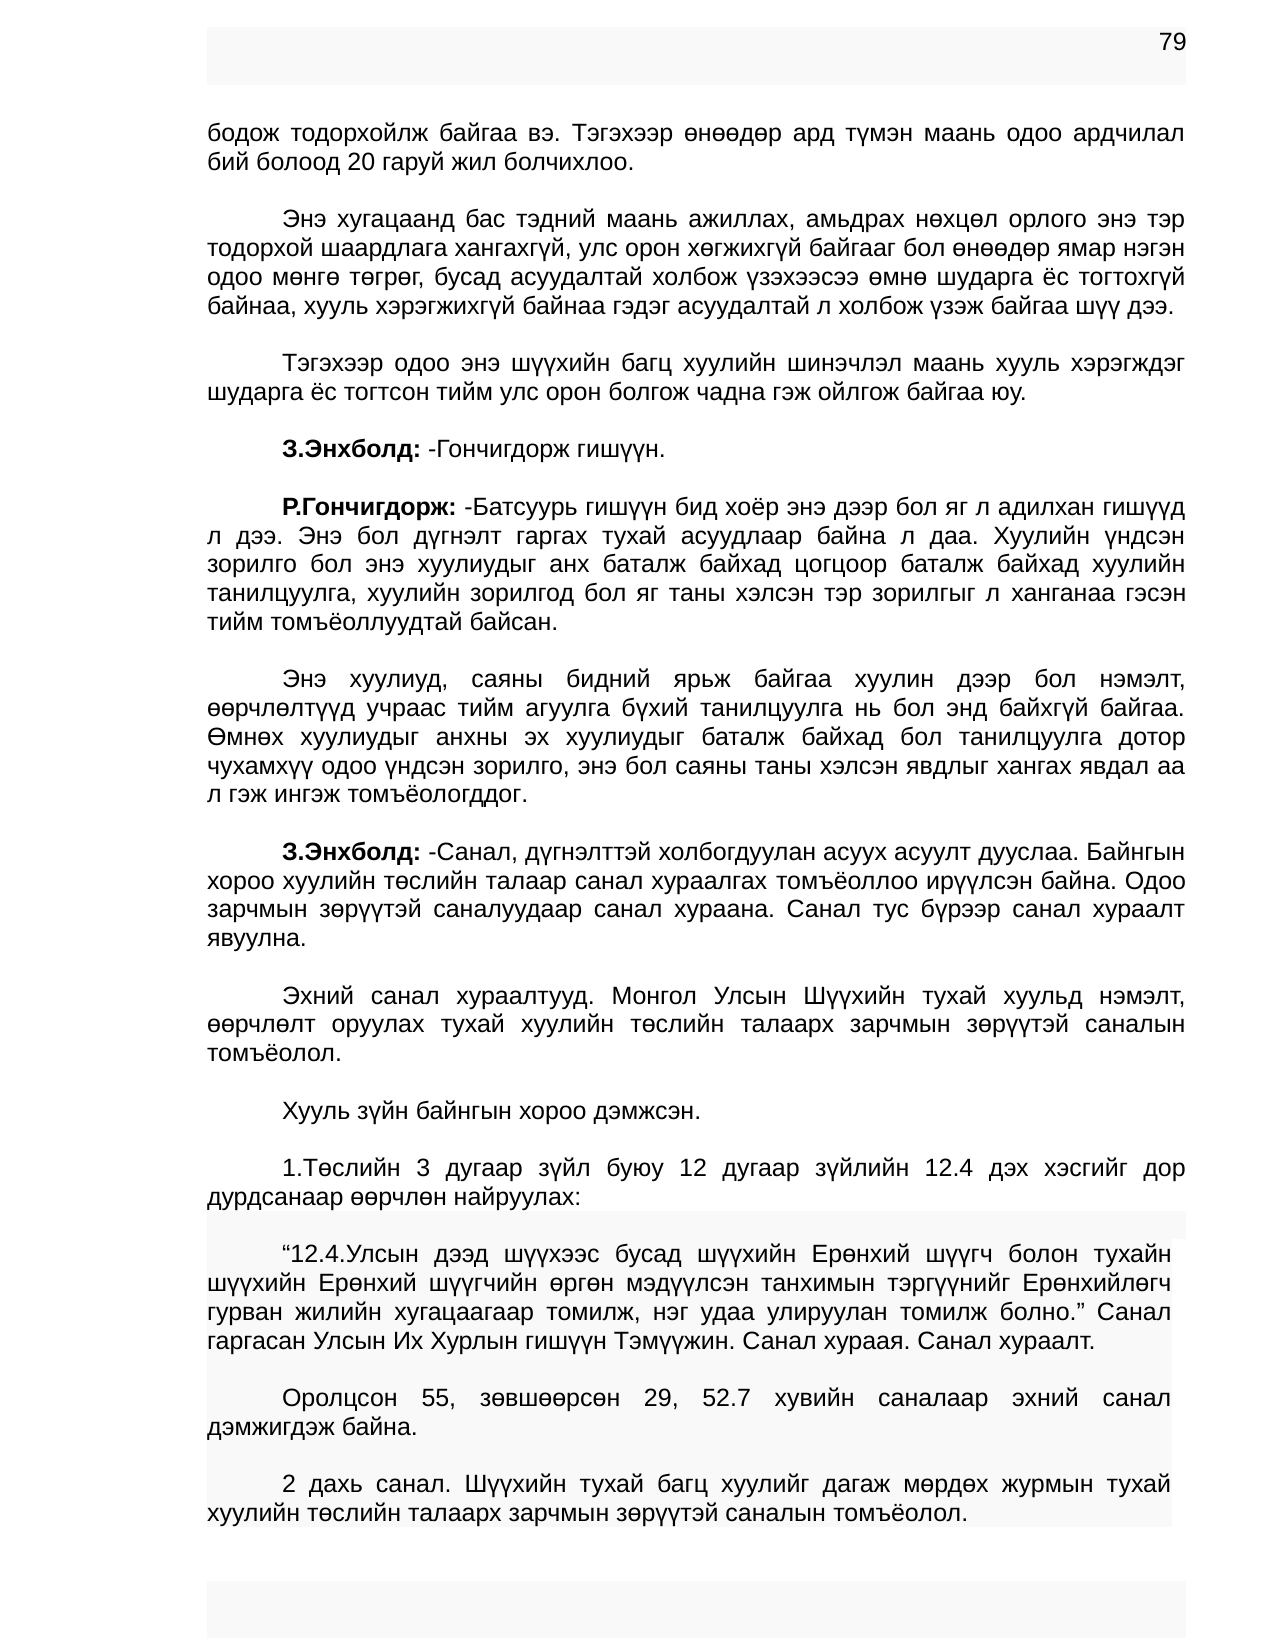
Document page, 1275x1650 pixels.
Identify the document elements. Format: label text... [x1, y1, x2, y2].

text 1.Төслийн 3 дугаар зүйл буюу 12 дугаар зүйлийн 12.4 дэх хэсгийг дор дурдсанаар өөрчлөн найруулах: [207, 1153, 1186, 1211]
text Энэ хугацаанд бас тэдний маань ажиллах, амьдрах нөхцөл орлого энэ тэр тодорхой шаардлага хангахгүй, улс орон хөгжихгүй байгааг бол өнөөдөр ямар нэгэн одоо мөнгө төгрөг, бусад асуудалтай холбож үзэхээсээ өмнө шударга ёс тогтохгүй байнаа, хууль хэрэгжихгүй байнаа гэдэг асуудалтай л холбож үзэж байгаа шүү дээ. [207, 204, 1186, 319]
text Тэгэхээр одоо энэ шүүхийн багц хуулийн шинэчлэл маань хууль хэрэгждэг шударга ёс тогтсон тийм улс орон болгож чадна гэж ойлгож байгаа юу. [207, 348, 1186, 406]
text Оролцсон 55, зөвшөөрсөн 29, 52.7 хувийн саналаар эхний санал дэмжигдэж байна. [207, 1383, 1172, 1441]
text З.Энхболд: -Гончигдорж гишүүн. [207, 434, 1186, 463]
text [207, 118, 1186, 176]
text Эхний санал хураалтууд. Монгол Улсын Шүүхийн тухай хуульд нэмэлт, өөрчлөлт оруулах тухай хуулийн төслийн талаарх зарчмын зөрүүтэй саналын томъёолол. [207, 981, 1186, 1067]
text Р.Гончигдорж: -Батсуурь гишүүн бид хоёр энэ дээр бол яг л адилхан гишүүд л дээ. Энэ бол дүгнэлт гаргах тухай асуудлаар байна л даа. Хуулийн үндсэн зорилго бол энэ хуулиудыг анх баталж байхад цогцоор баталж байхад хуулийн танилцуулга, хуулийн зорилгод бол яг таны хэлсэн тэр зорилгыг л ханганаа гэсэн тийм томъёоллуудтай байсан. [207, 492, 1186, 636]
text Хууль зүйн байнгын хороо дэмжсэн. [207, 1096, 1186, 1124]
text “12.4.Улсын дээд шүүхээс бусад шүүхийн Ерөнхий шүүгч болон тухайн шүүхийн Ерөнхий шүүгчийн өргөн мэдүүлсэн танхимын тэргүүнийг Ерөнхийлөгч гурван жилийн хугацаагаар томилж, нэг удаа улируулан томилж болно.” Санал гаргасан Улсын Их Хурлын гишүүн Тэмүүжин. Санал хураая. Санал хураалт. [207, 1239, 1172, 1354]
text Энэ хуулиуд, саяны бидний ярьж байгаа хуулин дээр бол нэмэлт, өөрчлөлтүүд учраас тийм агуулга бүхий танилцуулга нь бол энд байхгүй байгаа. Өмнөх хуулиудыг анхны эх хуулиудыг баталж байхад бол танилцуулга дотор чухамхүү одоо үндсэн зорилго, энэ бол саяны таны хэлсэн явдлыг хангах явдал аа л гэж ингэж томъёологддог. [207, 664, 1186, 808]
text 2 дахь санал. Шүүхийн тухай багц хуулийг дагаж мөрдөх журмын тухай хуулийн төслийн талаарх зарчмын зөрүүтэй саналын томъёолол. [207, 1469, 1172, 1527]
text З.Энхболд: -Санал, дүгнэлттэй холбогдуулан асуух асуулт дууслаа. Байнгын хороо хуулийн төслийн талаар санал хураалгах томъёоллоо ирүүлсэн байна. Одоо зарчмын зөрүүтэй саналуудаар санал хураана. Санал тус бүрээр санал хураалт явуулна. [207, 837, 1186, 952]
